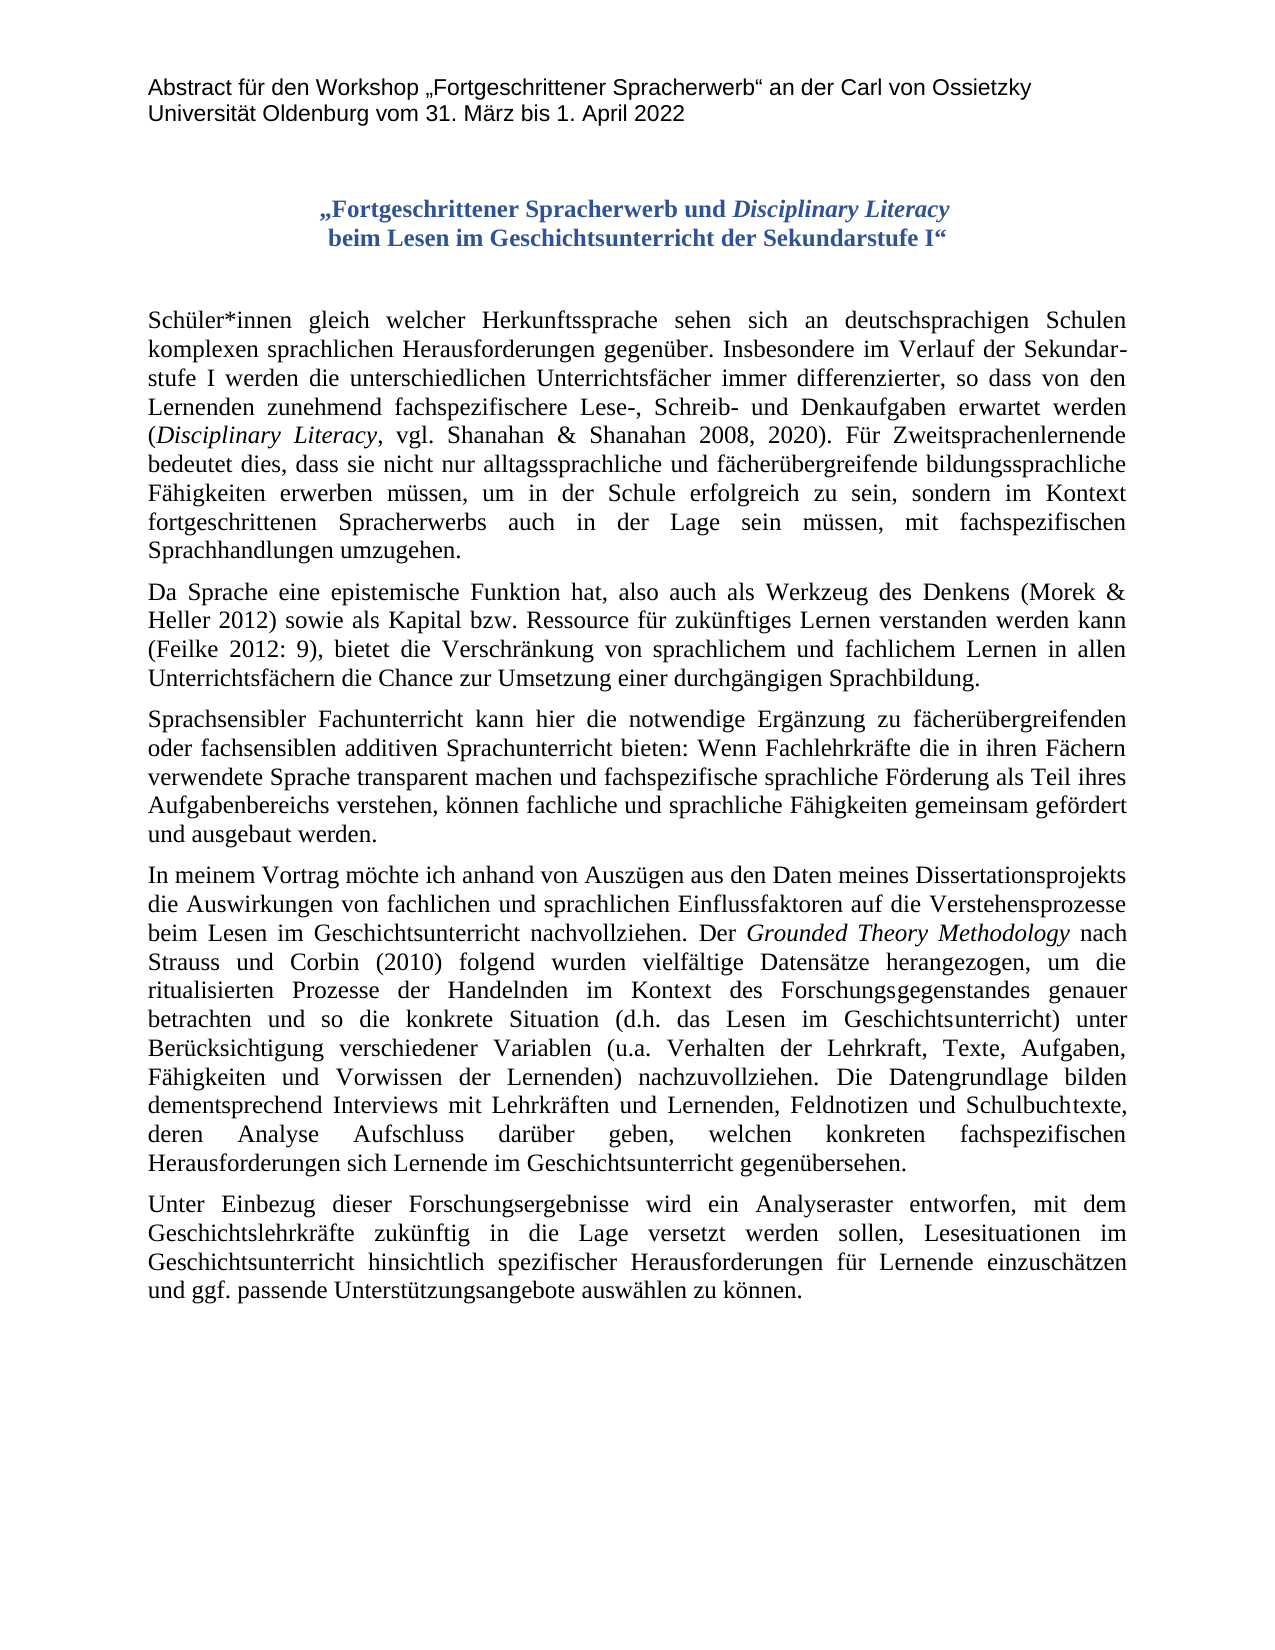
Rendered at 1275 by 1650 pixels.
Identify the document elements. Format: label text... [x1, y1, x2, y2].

text Sprachsensibler Fachunterricht kann hier die notwendige Ergänzung zu fächerübergreifenden oder fachsensiblen additiven Sprachunterricht bieten: Wenn Fachlehrkräfte die in ihren Fächern verwendete Sprache transparent machen und fachspezifische sprachliche Förderung als Teil ihres Aufgabenbereichs verstehen, können fachliche und sprachliche Fähigkeiten gemeinsam gefördert und ausgebaut werden. [148, 704, 1127, 848]
text Unter Einbezug dieser Forschungsergebnisse wird ein Analyseraster entworfen, mit dem Geschichtslehrkräfte zukünftig in die Lage versetzt werden sollen, Lesesituationen im Geschichtsunterricht hinsichtlich spezifischer Herausforderungen für Lernende einzuschätzen und ggf. passende Unterstützungsangebote auswählen zu können. [148, 1189, 1127, 1304]
subtitle „Fortgeschrittener Spracherwerb und Disciplinary Literacy beim Lesen im Geschichtsunterricht der Sekundarstufe I“ [148, 194, 1127, 252]
text Schüler*innen gleich welcher Herkunftssprache sehen sich an deutschsprachigen Schulen komplexen sprachlichen Herausforderungen gegenüber. Insbesondere im Verlauf der Sekundarstufe I werden die unterschiedlichen Unterrichtsfächer immer differenzierter, so dass von den Lernenden zunehmend fachspezifischere Lese-, Schreib- und Denkaufgaben erwartet werden (Disciplinary Literacy, vgl. Shanahan & Shanahan 2008, 2020). Für Zweitsprachenlernende bedeutet dies, dass sie nicht nur alltagssprachliche und fächerübergreifende bildungssprachliche Fähigkeiten erwerben müssen, um in der Schule erfolgreich zu sein, sondern im Kontext fortgeschrittenen Spracherwerbs auch in der Lage sein müssen, mit fachspezifischen Sprachhandlungen umzugehen. [148, 305, 1127, 564]
text Da Sprache eine epistemische Funktion hat, also auch als Werkzeug des Denkens (Morek & Heller 2012) sowie als Kapital bzw. Ressource für zukünftiges Lernen verstanden werden kann (Feilke 2012: 9), bietet die Verschränkung von sprachlichem und fachlichem Lernen in allen Unterrichtsfächern die Chance zur Umsetzung einer durchgängigen Sprachbildung. [148, 577, 1127, 692]
text In meinem Vortrag möchte ich anhand von Auszügen aus den Daten meines Dissertationsprojekts die Auswirkungen von fachlichen und sprachlichen Einflussfaktoren auf die Verstehensprozesse beim Lesen im Geschichtsunterricht nachvollziehen. Der Grounded Theory Methodology nach Strauss und Corbin (2010) folgend wurden vielfältige Datensätze herangezogen, um die ritualisierten Prozesse der Handelnden im Kontext des Forschungsgegenstandes genauer betrachten und so die konkrete Situation (d.h. das Lesen im Geschichtsunterricht) unter Berücksichtigung verschiedener Variablen (u.a. Verhalten der Lehrkraft, Texte, Aufgaben, Fähigkeiten und Vorwissen der Lernenden) nachzuvollziehen. Die Datengrundlage bilden dementsprechend Interviews mit Lehrkräften und Lernenden, Feldnotizen und Schulbuchtexte, deren Analyse Aufschluss darüber geben, welchen konkreten fachspezifischen Herausforderungen sich Lernende im Geschichtsunterricht gegenübersehen. [148, 860, 1127, 1177]
